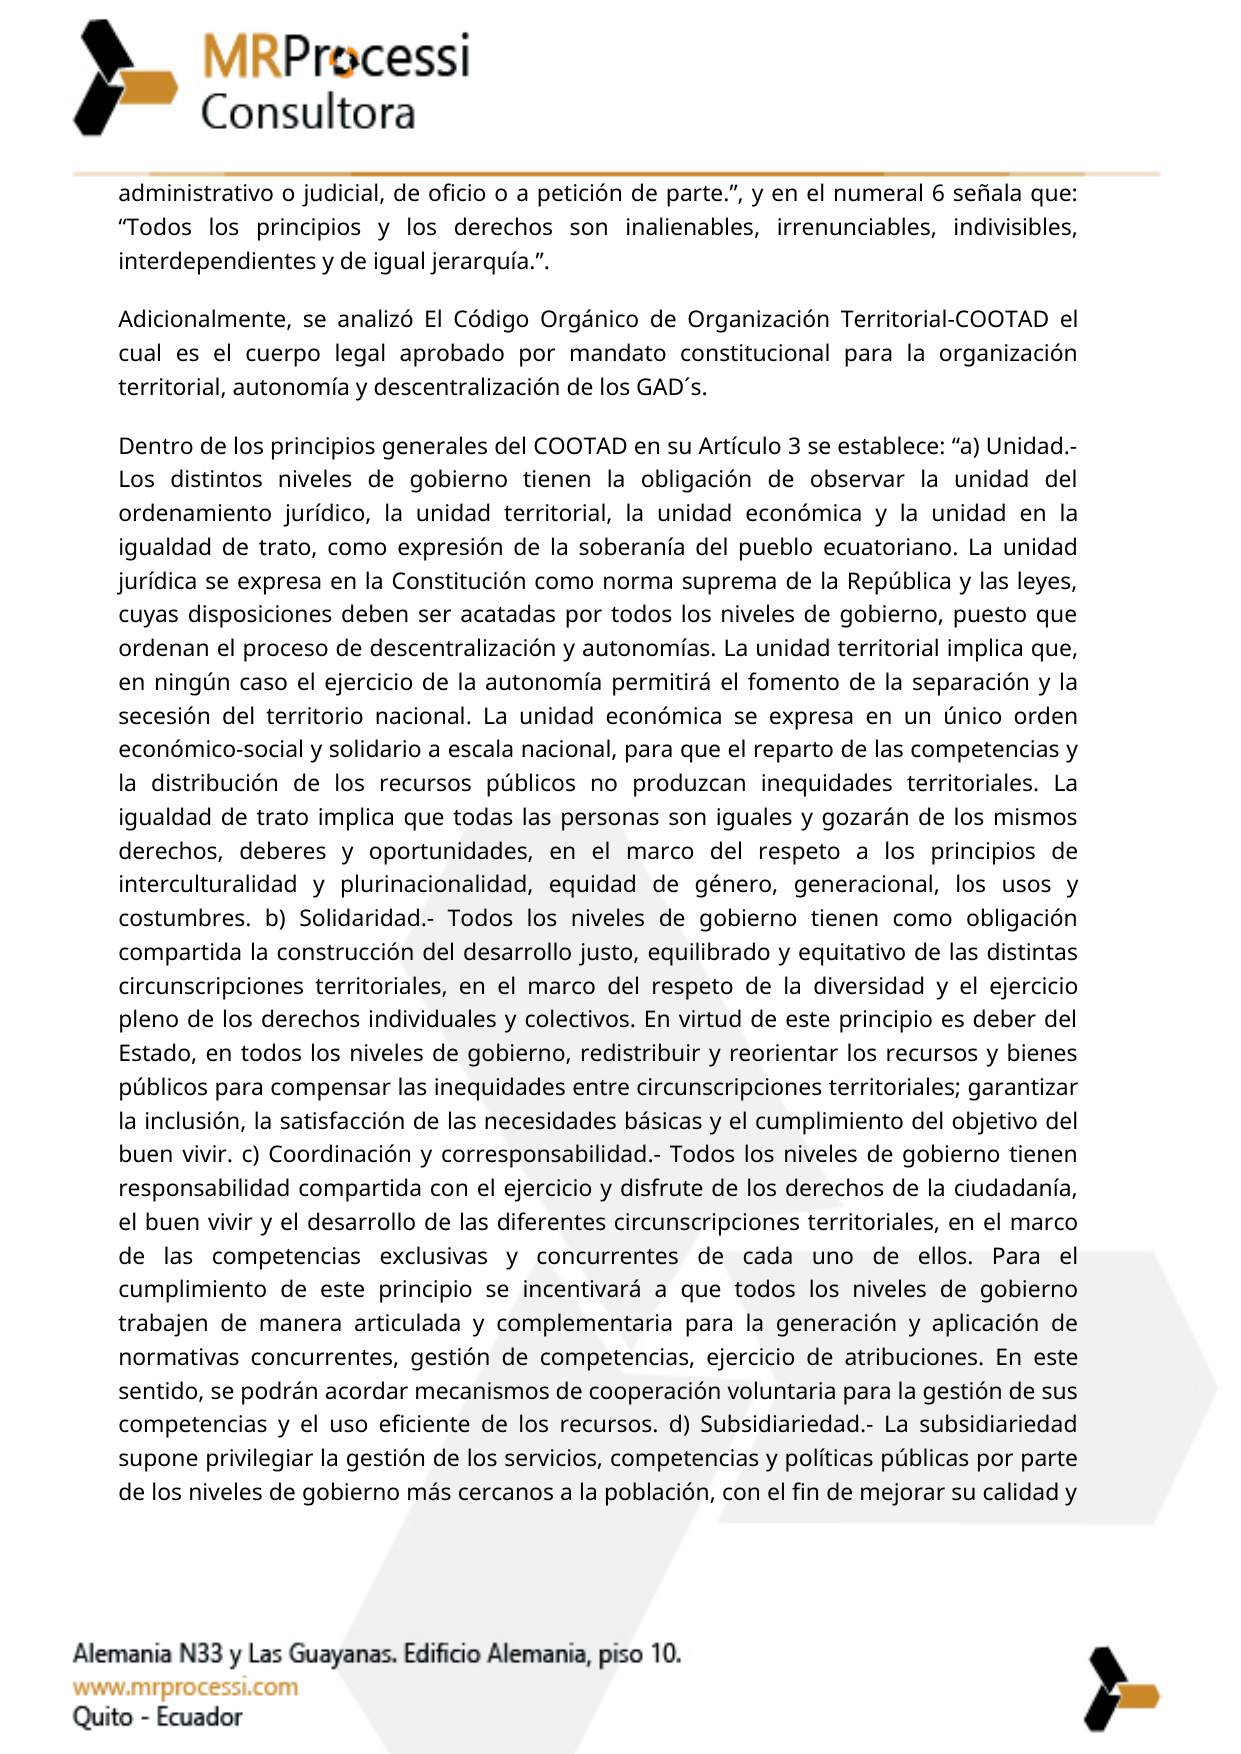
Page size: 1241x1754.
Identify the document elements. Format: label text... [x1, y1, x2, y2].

text Adicionalmente, se analizó El Código Orgánico de Organización Territorial-COOTAD el cual es el cuerpo legal aprobado por mandato constitucional para la organización territorial, autonomía y descentralización de los GAD´s. [118, 303, 1079, 402]
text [118, 430, 1079, 1507]
picture [17, 0, 1222, 1754]
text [118, 177, 1079, 276]
